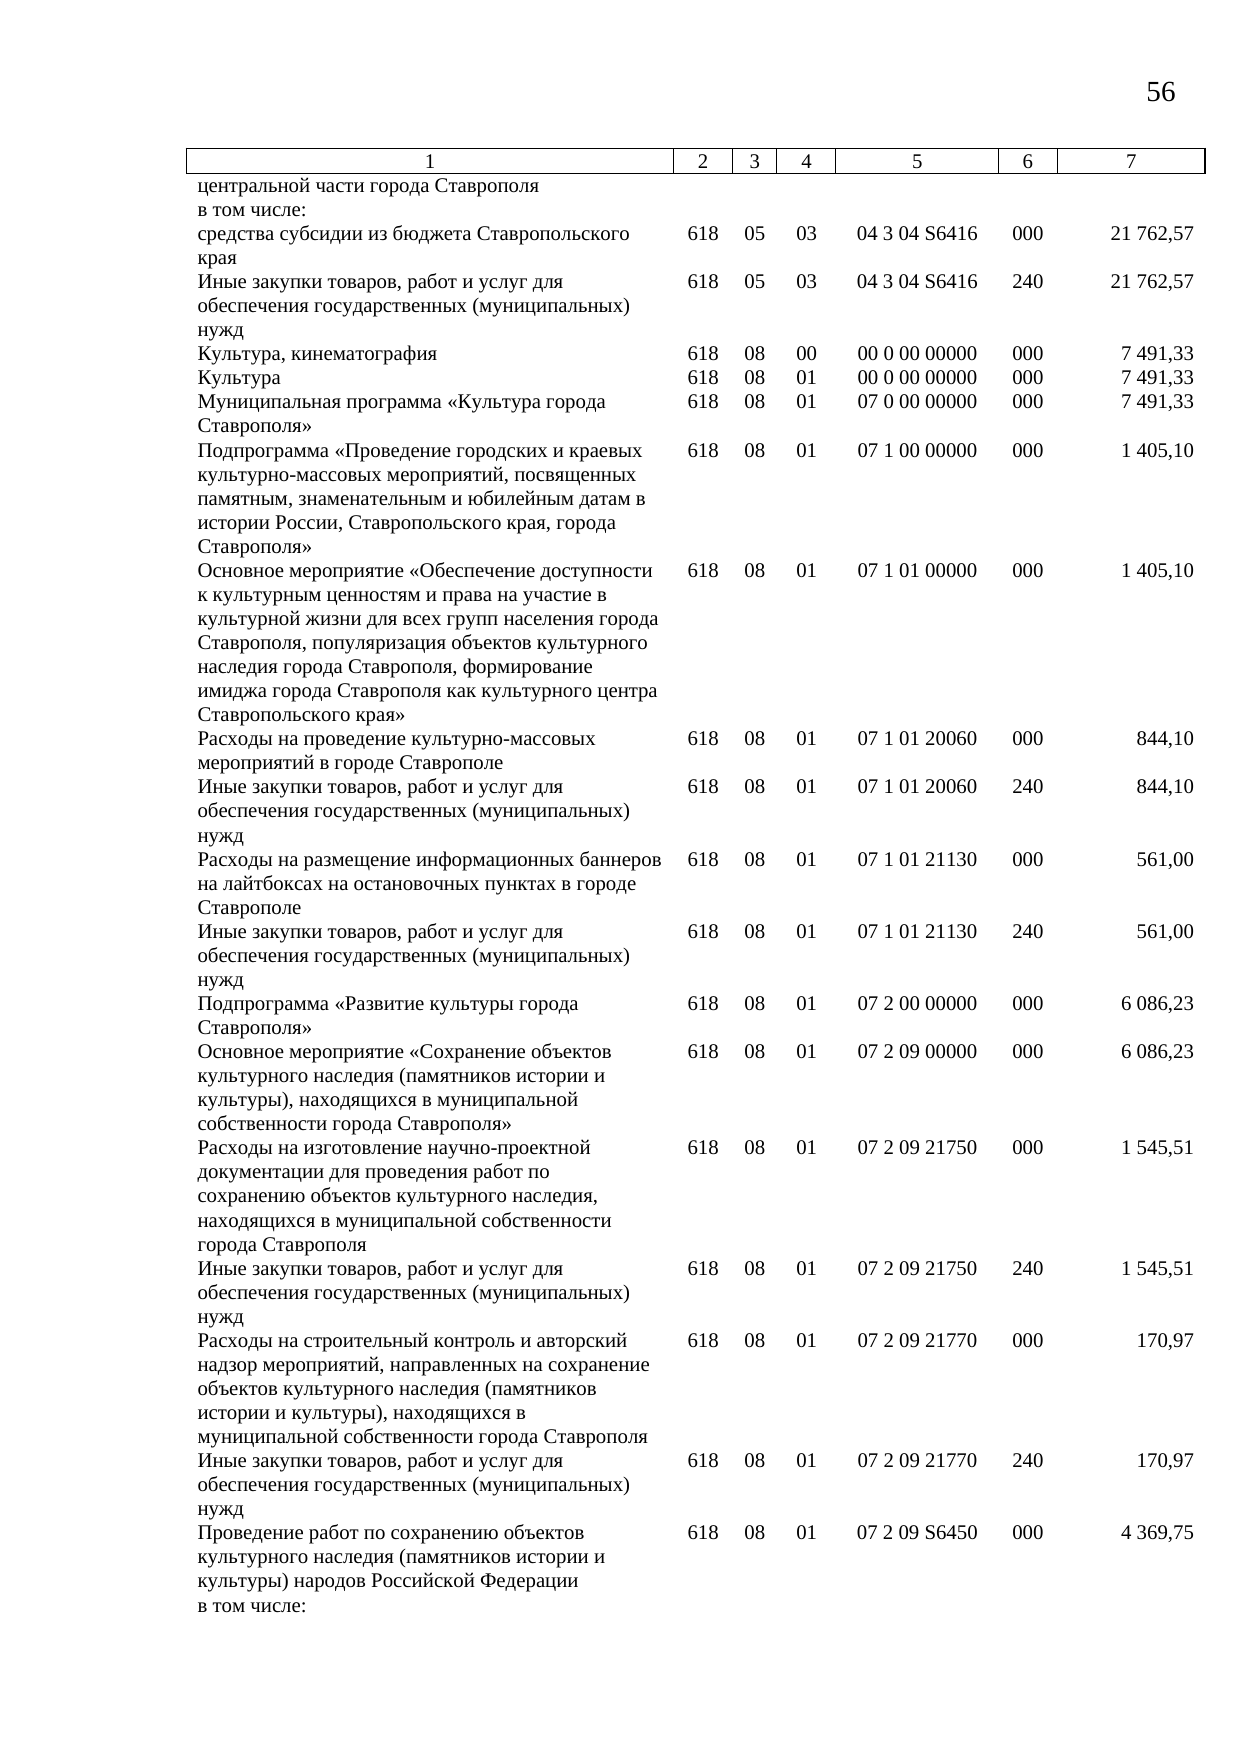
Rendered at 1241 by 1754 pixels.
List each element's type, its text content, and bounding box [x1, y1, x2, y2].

table_header 6 [999, 149, 1057, 173]
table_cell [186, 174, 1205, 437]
table_header 5 [836, 149, 998, 173]
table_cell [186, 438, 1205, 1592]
table_header 2 [674, 149, 732, 173]
table_header 3 [733, 149, 776, 173]
table_header 4 [777, 149, 835, 173]
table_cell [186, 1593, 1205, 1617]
table_header 1 [187, 149, 673, 173]
table_header 7 [1058, 149, 1204, 173]
